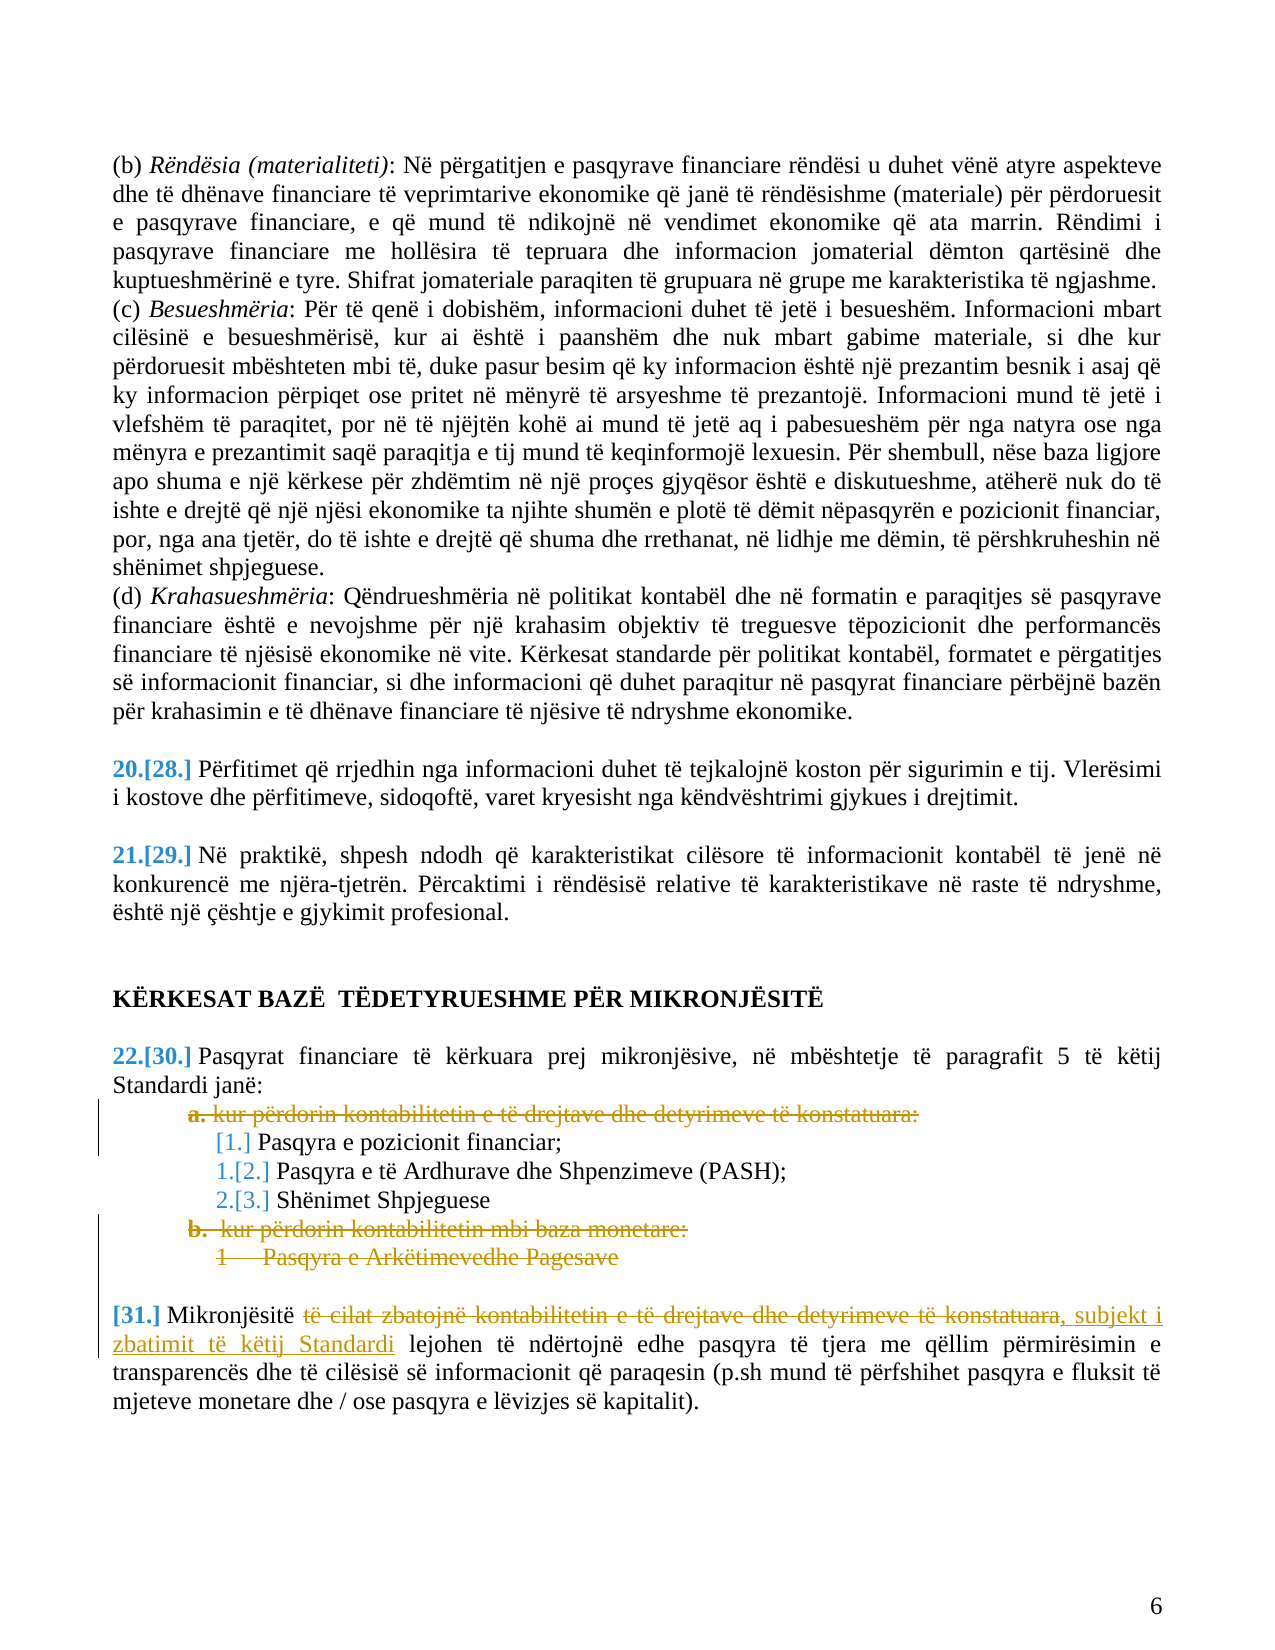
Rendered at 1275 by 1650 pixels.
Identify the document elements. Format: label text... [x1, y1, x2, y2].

list Në praktikë, shpesh ndodh që karakteristikat cilësore të informacionit kontabël të jenë në konkurencë me njëra-tjetrën. Përcaktimi i rëndësisë relative të karakteristikave në raste të ndryshme, është një çështje e gjykimit profesional. [112, 840, 1162, 926]
text KËRKESAT BAZË TËDETYRUESHME PËR MIKRONJËSITË [112, 984, 1162, 1012]
text (b) Rëndësia (materialiteti): Në përgatitjen e pasqyrave financiare rëndësi u duhet vënë atyre aspekteve dhe të dhënave financiare të veprimtarive ekonomike që janë të rëndësishme (materiale) për përdoruesit e pasqyrave financiare, e që mund të ndikojnë në vendimet ekonomike që ata marrin. Rëndimi i pasqyrave financiare me hollësira të tepruara dhe informacion jomaterial dëmton qartësinë dhe kuptueshmërinë e tyre. Shifrat jomateriale paraqiten të grupuara në grupe me karakteristika të ngjashme. [112, 150, 1162, 294]
text (d) Krahasueshmëria: Qëndrueshmëria në politikat kontabël dhe në formatin e paraqitjes së pasqyrave financiare është e nevojshme për një krahasim objektiv të treguesve tëpozicionit dhe performancës financiare të njësisë ekonomike në vite. Kërkesat standarde për politikat kontabël, formatet e përgatitjes së informacionit financiar, si dhe informacioni që duhet paraqitur në pasqyrat financiare përbëjnë bazën për krahasimin e të dhënave financiare të njësive të ndryshme ekonomike. [112, 581, 1162, 725]
list Pasqyra e të Ardhurave dhe Shpenzimeve (PASH); [216, 1156, 1162, 1185]
list Përfitimet që rrjedhin nga informacioni duhet të tejkalojnë koston për sigurimin e tij. Vlerësimi i kostove dhe përfitimeve, sidoqoftë, varet kryesisht nga këndvështrimi gjykues i drejtimit. [112, 754, 1162, 811]
text (c) Besueshmëria: Për të qenë i dobishëm, informacioni duhet të jetë i besueshëm. Informacioni mbart cilësinë e besueshmërisë, kur ai është i paanshëm dhe nuk mbart gabime materiale, si dhe kur përdoruesit mbështeten mbi të, duke pasur besim që ky informacion është një prezantim besnik i asaj që ky informacion përpiqet ose pritet në mënyrë të arsyeshme të prezantojë. Informacioni mund të jetë i vlefshëm të paraqitet, por në të njëjtën kohë ai mund të jetë aq i pabesueshëm për nga natyra ose nga mënyra e prezantimit saqë paraqitja e tij mund të keqinformojë lexuesin. Për shembull, nëse baza ligjore apo shuma e një kërkese për zhdëmtim në një proçes gjyqësor është e diskutueshme, atëherë nuk do të ishte e drejtë që një njësi ekonomike ta njihte shumën e plotë të dëmit nëpasqyrën e pozicionit financiar, por, nga ana tjetër, do të ishte e drejtë që shuma dhe rrethanat, në lidhje me dëmin, të përshkruheshin në shënimet shpjeguese. [112, 294, 1162, 581]
list Pasqyra e pozicionit financiar; [216, 1127, 1162, 1156]
list Pasqyrat financiare të kërkuara prej mikronjësive, në mbështetje të paragrafit 5 të këtij Standardi janë: [112, 1041, 1162, 1099]
list Mikronjësitë lejohen të ndërtojnë edhe pasqyra të tjera me qëllim përmirësimin e transparencës dhe të cilësisë së informacionit që paraqesin (p.sh mund të përfshihet pasqyra e fluksit të mjeteve monetare dhe / ose pasqyra e lëvizjes së kapitalit). [112, 1300, 1162, 1415]
list Shënimet Shpjeguese [216, 1185, 1162, 1214]
